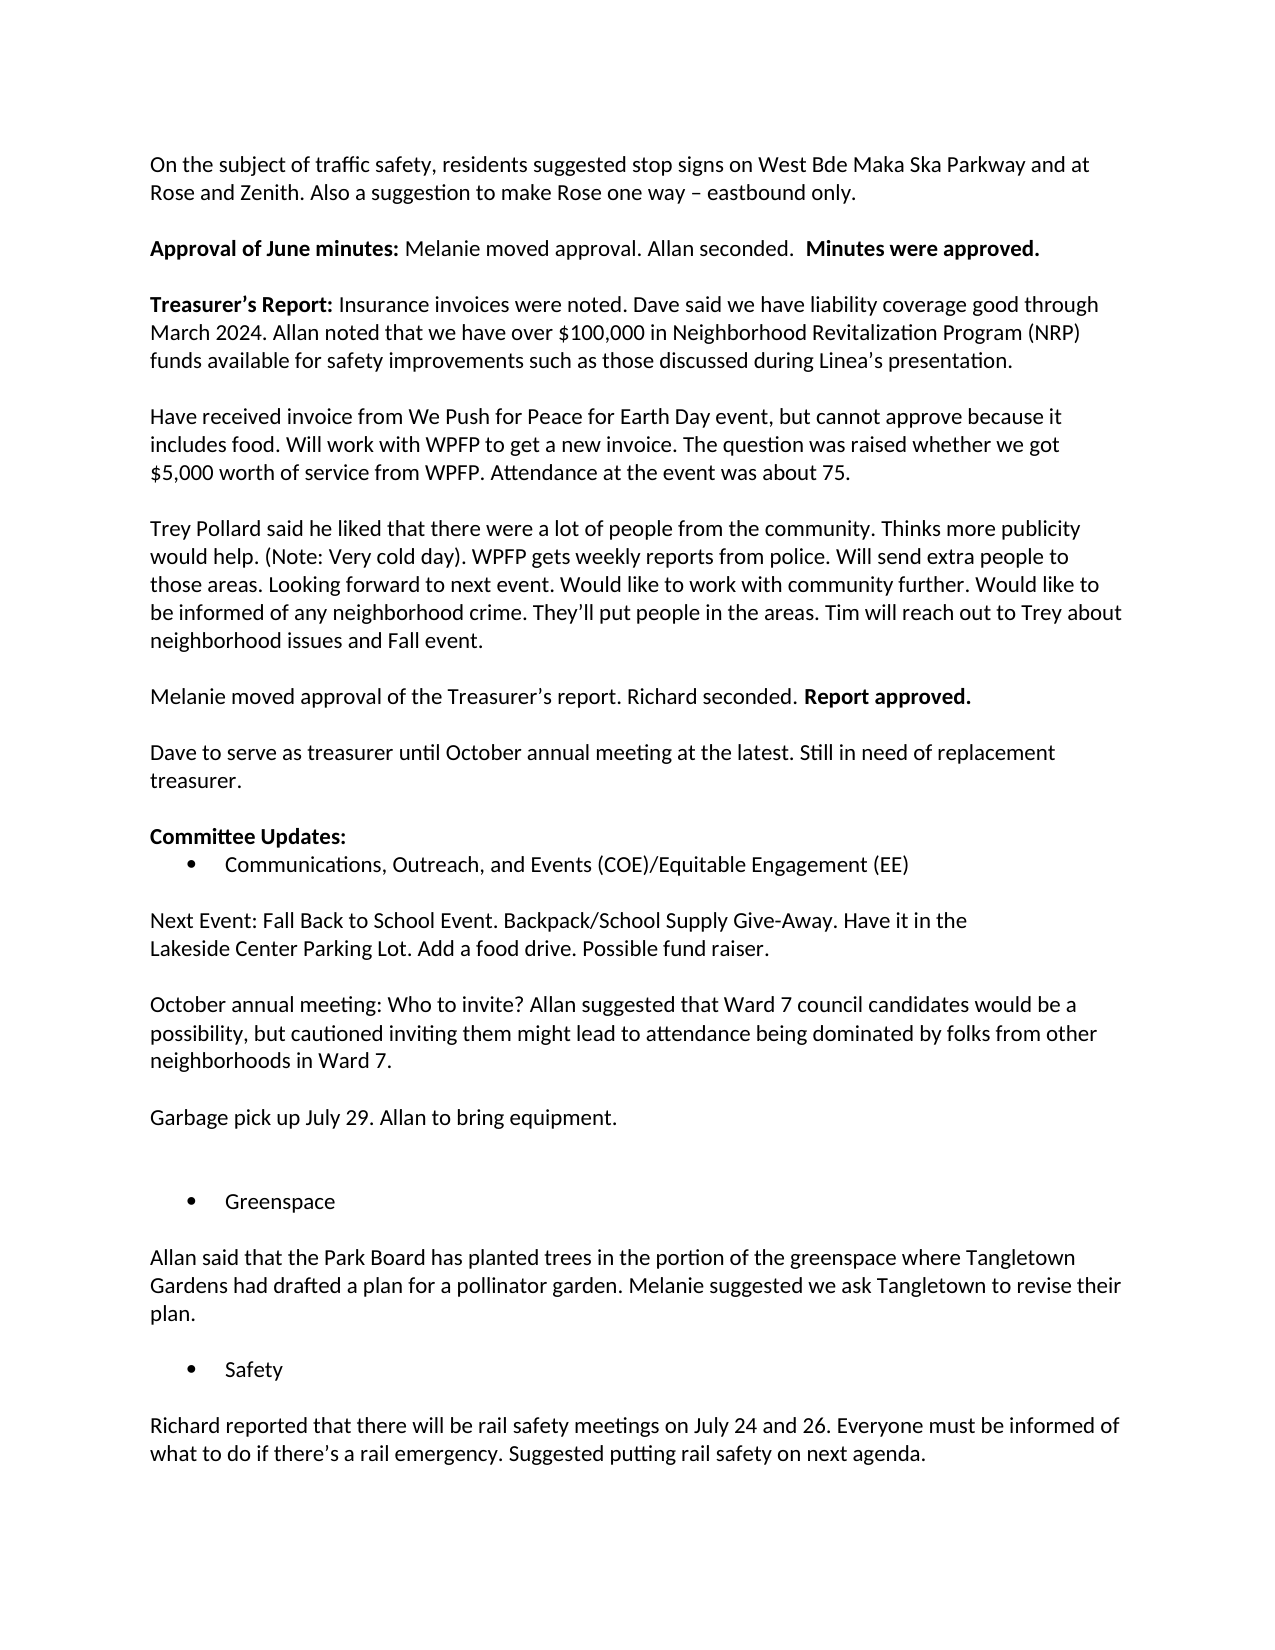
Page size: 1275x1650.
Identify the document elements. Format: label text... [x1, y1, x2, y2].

text Trey Pollard said he liked that there were a lot of people from the community. Thinks more publicity would help. (Note: Very cold day). WPFP gets weekly reports from police. Will send extra people to those areas. Looking forward to next event. Would like to work with community further. Would like to be informed of any neighborhood crime. They’ll put people in the areas. Tim will reach out to Trey about neighborhood issues and Fall event. [150, 514, 1125, 654]
text On the subject of traffic safety, residents suggested stop signs on West Bde Maka Ska Parkway and at Rose and Zenith. Also a suggestion to make Rose one way – eastbound only. [150, 150, 1125, 206]
text Treasurer’s Report: Insurance invoices were noted. Dave said we have liability coverage good through March 2024. Allan noted that we have over $100,000 in Neighborhood Revitalization Program (NRP) funds available for safety improvements such as those discussed during Linea’s presentation. [150, 290, 1125, 374]
text Melanie moved approval of the Treasurer’s report. Richard seconded. Report approved. [150, 682, 1125, 710]
list Greenspace [187, 1187, 1125, 1215]
text Committee Updates: [150, 822, 1125, 851]
text Garbage pick up July 29. Allan to bring equipment. [150, 1103, 1125, 1131]
text Richard reported that there will be rail safety meetings on July 24 and 26. Everyone must be informed of what to do if there’s a rail emergency. Suggested putting rail safety on next agenda. [150, 1411, 1125, 1467]
text Allan said that the Park Board has planted trees in the portion of the greenspace where Tangletown Gardens had drafted a plan for a pollinator garden. Melanie suggested we ask Tangletown to revise their plan. [150, 1243, 1125, 1327]
list Communications, Outreach, and Events (COE)/Equitable Engagement (EE) [187, 851, 1125, 878]
text Have received invoice from We Push for Peace for Earth Day event, but cannot approve because it includes food. Will work with WPFP to get a new invoice. The question was raised whether we got $5,000 worth of service from WPFP. Attendance at the event was about 75. [150, 402, 1125, 486]
text Next Event: Fall Back to School Event. Backpack/School Supply Give-Away. Have it in the [150, 907, 1125, 934]
text Approval of June minutes: Melanie moved approval. Allan seconded. Minutes were approved. [150, 234, 1125, 262]
text October annual meeting: Who to invite? Allan suggested that Ward 7 council candidates would be a possibility, but cautioned inviting them might lead to attendance being dominated by folks from other neighborhoods in Ward 7. [150, 991, 1125, 1075]
text Lakeside Center Parking Lot. Add a food drive. Possible fund raiser. [150, 934, 1125, 963]
list Safety [187, 1355, 1125, 1383]
text Dave to serve as treasurer until October annual meeting at the latest. Still in need of replacement treasurer. [150, 738, 1125, 794]
